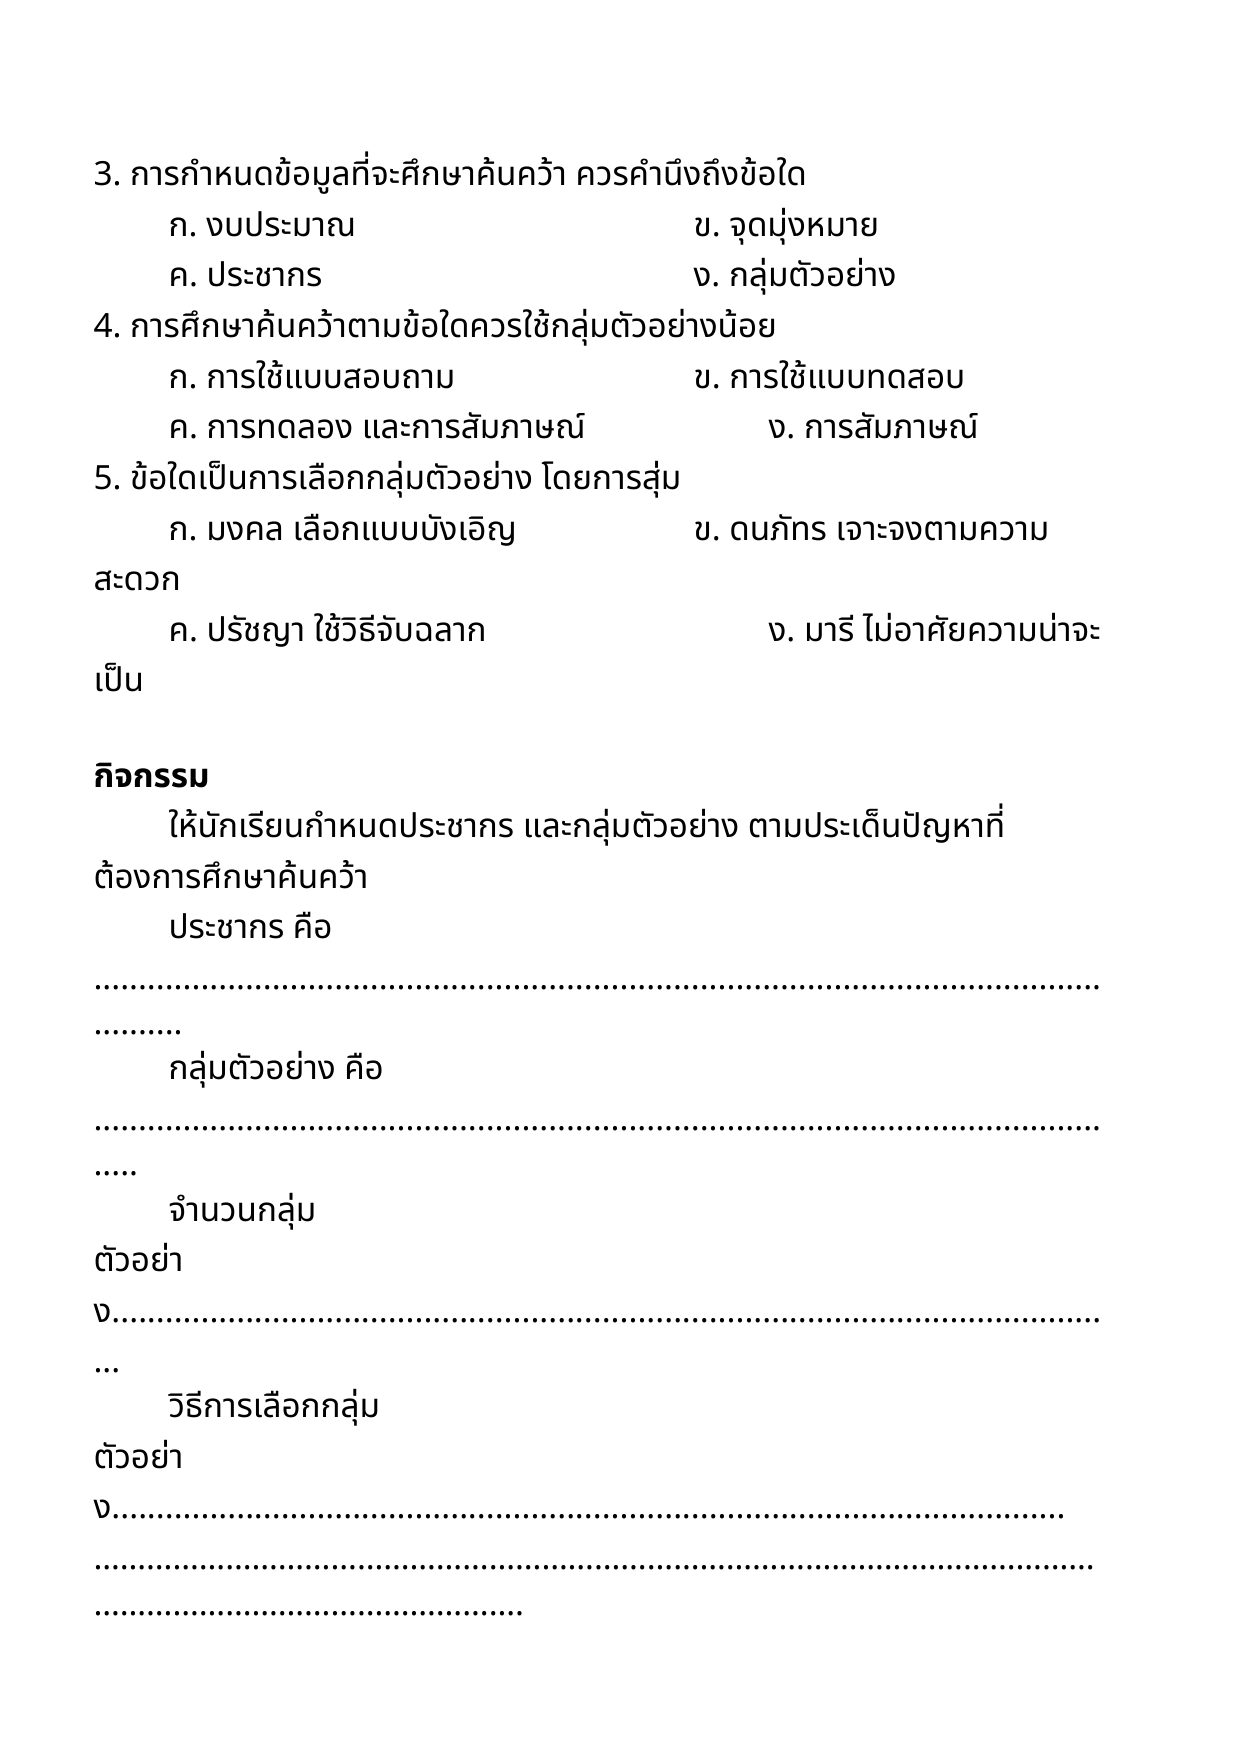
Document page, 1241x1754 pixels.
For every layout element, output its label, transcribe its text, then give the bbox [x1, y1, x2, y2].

text ก. การใช้แบบสอบถาม ข. การใช้แบบทดสอบ [93, 352, 1105, 403]
text ก. มงคล เลือกแบบบังเอิญ ข. ดนภัทร เจาะจงตามความสะดวก [93, 504, 1105, 605]
text 5. ข้อใดเป็นการเลือกกลุ่มตัวอย่าง โดยการสุ่ม [93, 454, 1105, 504]
text กลุ่มตัวอย่าง คือ ...................................................................................................................... [93, 1044, 1105, 1186]
text จำนวนกลุ่มตัวอย่าง.................................................................................................................. [93, 1186, 1105, 1382]
text 3. การกำหนดข้อมูลที่จะศึกษาค้นคว้า ควรคำนึงถึงข้อใด [93, 150, 1105, 201]
text ประชากร คือ ........................................................................................................................... [93, 903, 1105, 1044]
text ค. ปรัชญา ใช้วิธีจับฉลาก ง. มารี ไม่อาศัยความน่าจะเป็น [93, 605, 1105, 706]
text ค. การทดลอง และการสัมภาษณ์ ง. การสัมภาษณ์ [93, 403, 1105, 454]
text ให้นักเรียนกำหนดประชากร และกลุ่มตัวอย่าง ตามประเด็นปัญหาที่ต้องการศึกษาค้นคว้า [93, 802, 1105, 903]
text ค. ประชากร ง. กลุ่มตัวอย่าง [93, 251, 1105, 302]
text ก. งบประมาณ ข. จุดมุ่งหมาย [93, 201, 1105, 251]
text กิจกรรม [93, 752, 1105, 802]
text วิธีการเลือกกลุ่มตัวอย่าง........................................................................................................... [93, 1382, 1105, 1534]
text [93, 1534, 1105, 1625]
text 4. การศึกษาค้นคว้าตามข้อใดควรใช้กลุ่มตัวอย่างน้อย [93, 302, 1105, 352]
